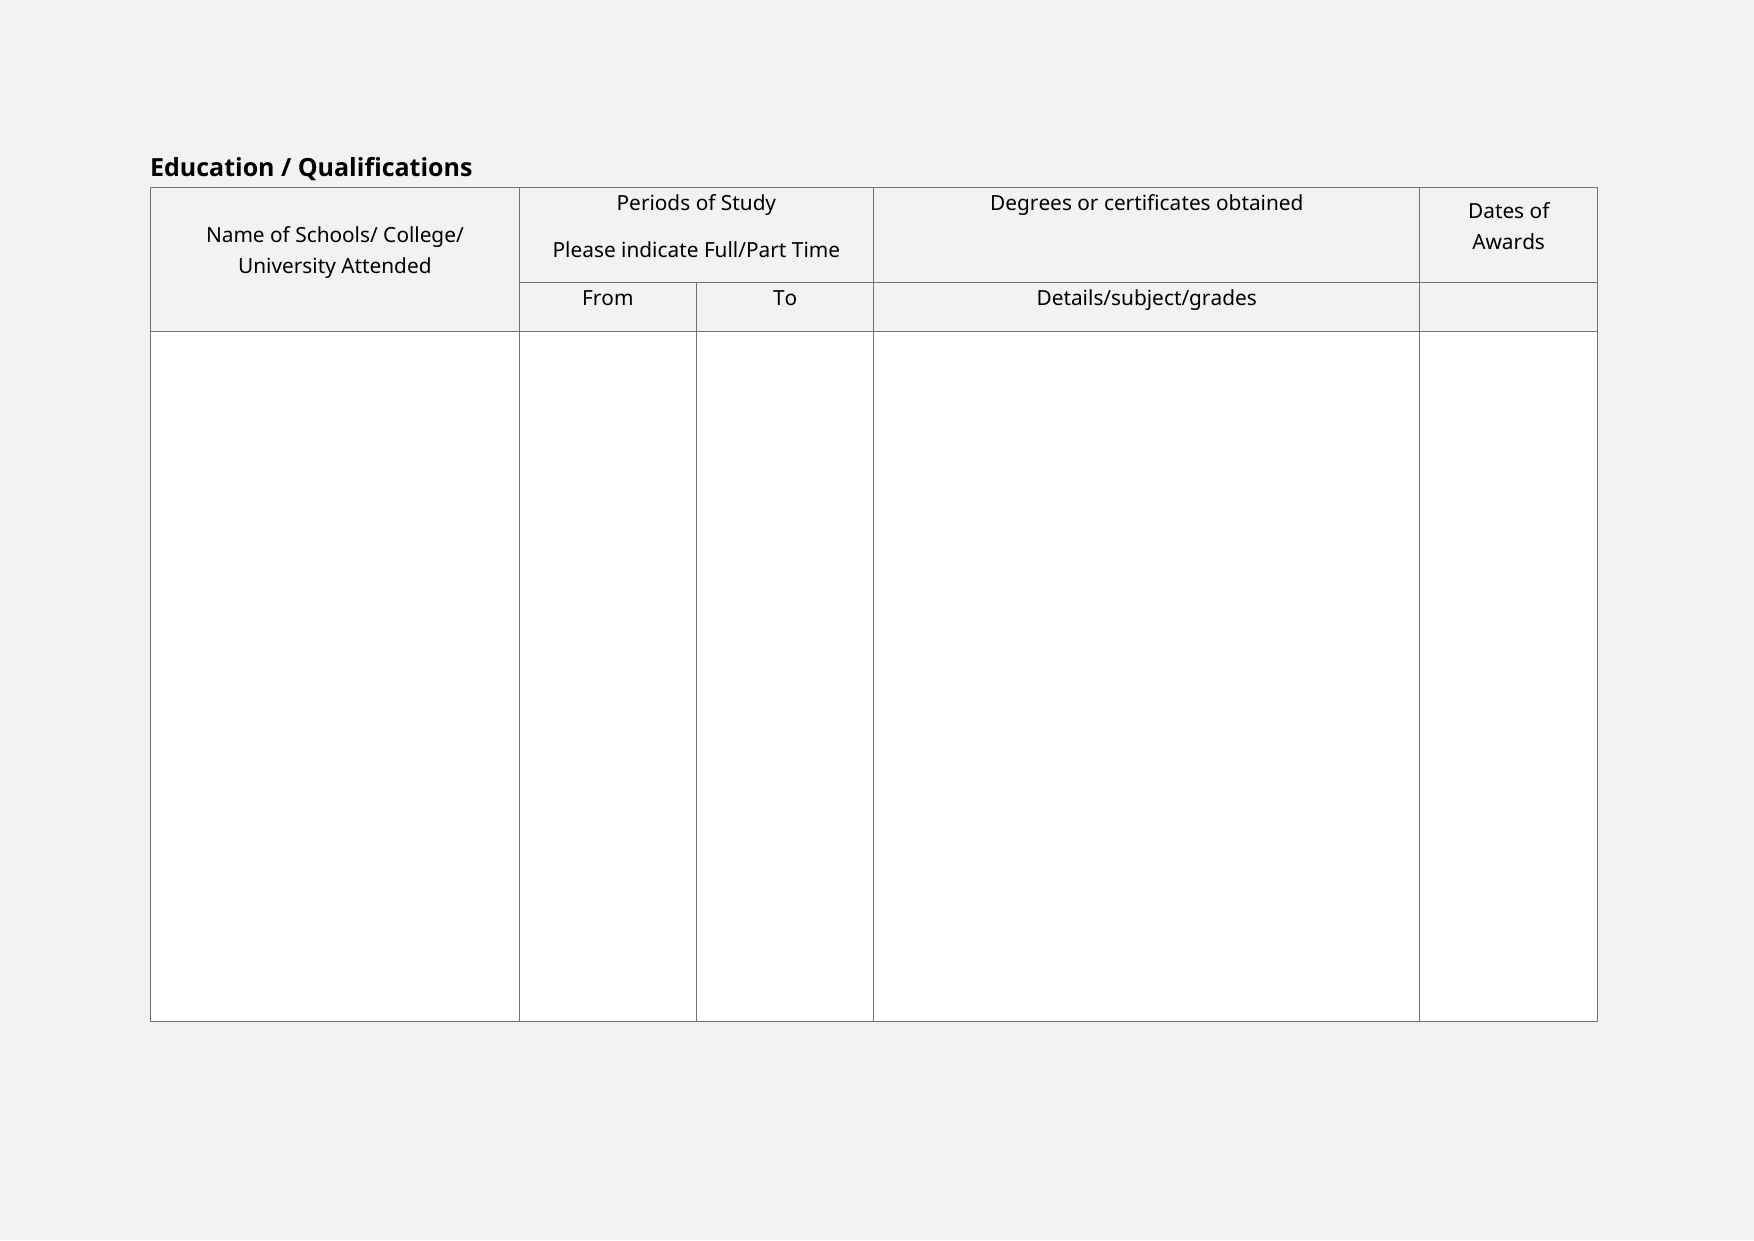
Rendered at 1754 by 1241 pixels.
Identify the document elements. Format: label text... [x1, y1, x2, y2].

table_cell To [697, 283, 873, 331]
table_cell [1420, 283, 1597, 331]
text Education / Qualifications [150, 150, 1695, 184]
table_header Dates of Awards [1420, 188, 1597, 282]
table_header Name of Schools/ College/ University Attended [151, 188, 519, 331]
table_cell From [520, 283, 696, 331]
table_header Periods of Study Please indicate Full/Part Time [520, 188, 873, 282]
table_header Degrees or certificates obtained [874, 188, 1419, 282]
table_cell Details/subject/grades [874, 283, 1419, 331]
